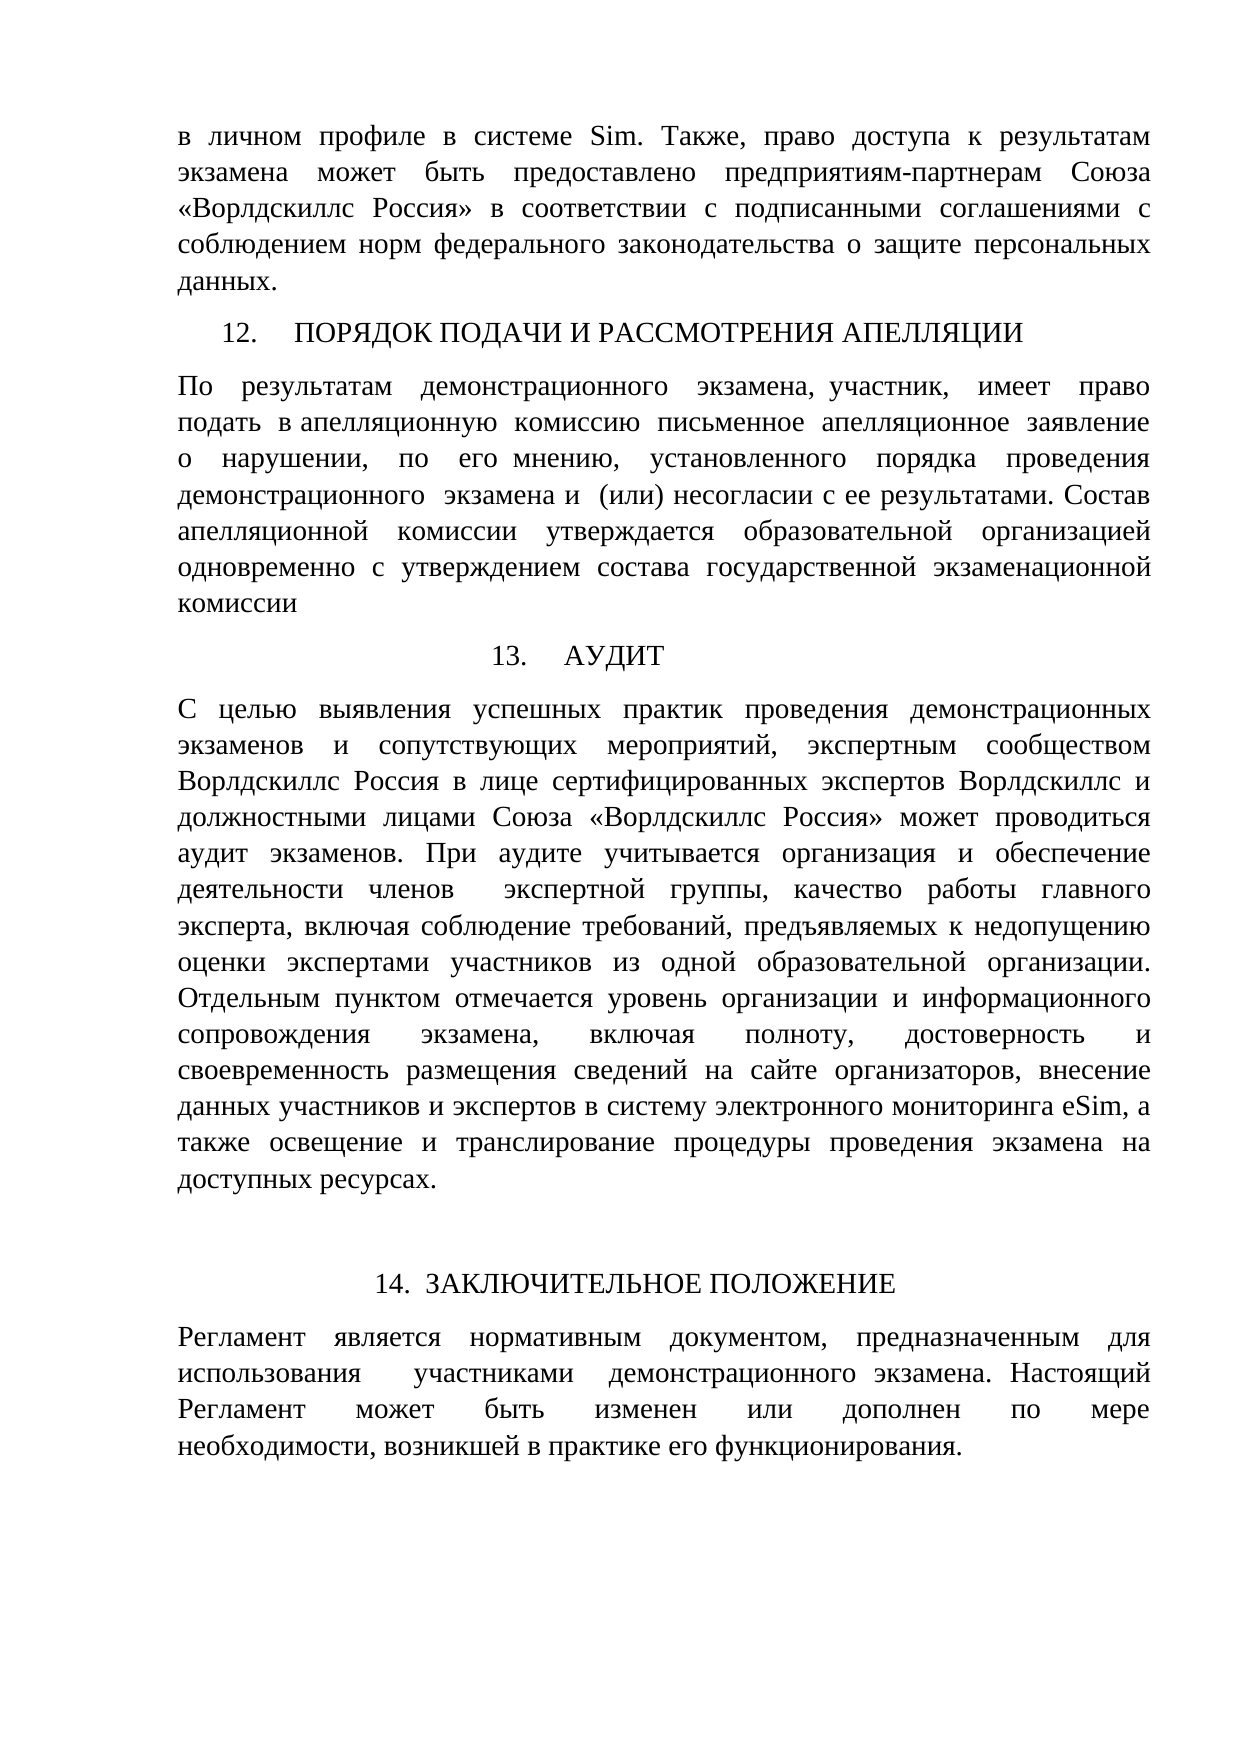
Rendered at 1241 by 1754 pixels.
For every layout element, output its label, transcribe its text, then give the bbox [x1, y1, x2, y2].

text Регламент является нормативным документом, предназначенным для использования участниками демонстрационного экзамена. Настоящий Регламент может быть изменен или дополнен по мере необходимости, возникшей в практике его функционирования. [177, 1319, 1152, 1461]
text С целью выявления успешных практик проведения демонстрационных экзаменов и сопутствующих мероприятий, экспертным сообществом Ворлдскиллс Россия в лице сертифицированных экспертов Ворлдскиллс и должностными лицами Союза «Ворлдскиллс Россия» может проводиться аудит экзаменов. При аудите учитывается организация и обеспечение деятельности членов экспертной группы, качество работы главного эксперта, включая соблюдение требований, предъявляемых к недопущению оценки экспертами участников из одной образовательной организации. Отдельным пунктом отмечается уровень организации и информационного сопровождения экзамена, включая полноту, достоверность и своевременность размещения сведений на сайте организаторов, внесение данных участников и экспертов в систему электронного мониторинга eSim, а также освещение и транслирование процедуры проведения экзамена на доступных ресурсах. [177, 691, 1152, 1194]
text 12. ПОРЯДОК ПОДАЧИ И РАССМОТРЕНИЯ АПЕЛЛЯЦИИ [177, 316, 1152, 349]
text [177, 118, 1152, 296]
text 14. ЗАКЛЮЧИТЕЛЬНОЕ ПОЛОЖЕНИЕ [177, 1266, 1152, 1300]
text 13. АУДИТ [177, 638, 1152, 672]
text По результатам демонстрационного экзамена, участник, имеет право подать в апелляционную комиссию письменное апелляционное заявление о нарушении, по его мнению, установленного порядка проведения демонстрационного экзамена и (или) несогласии с ее результатами. Состав апелляционной комиссии утверждается образовательной организацией одновременно с утверждением состава государственной экзаменационной комиссии [177, 368, 1152, 619]
